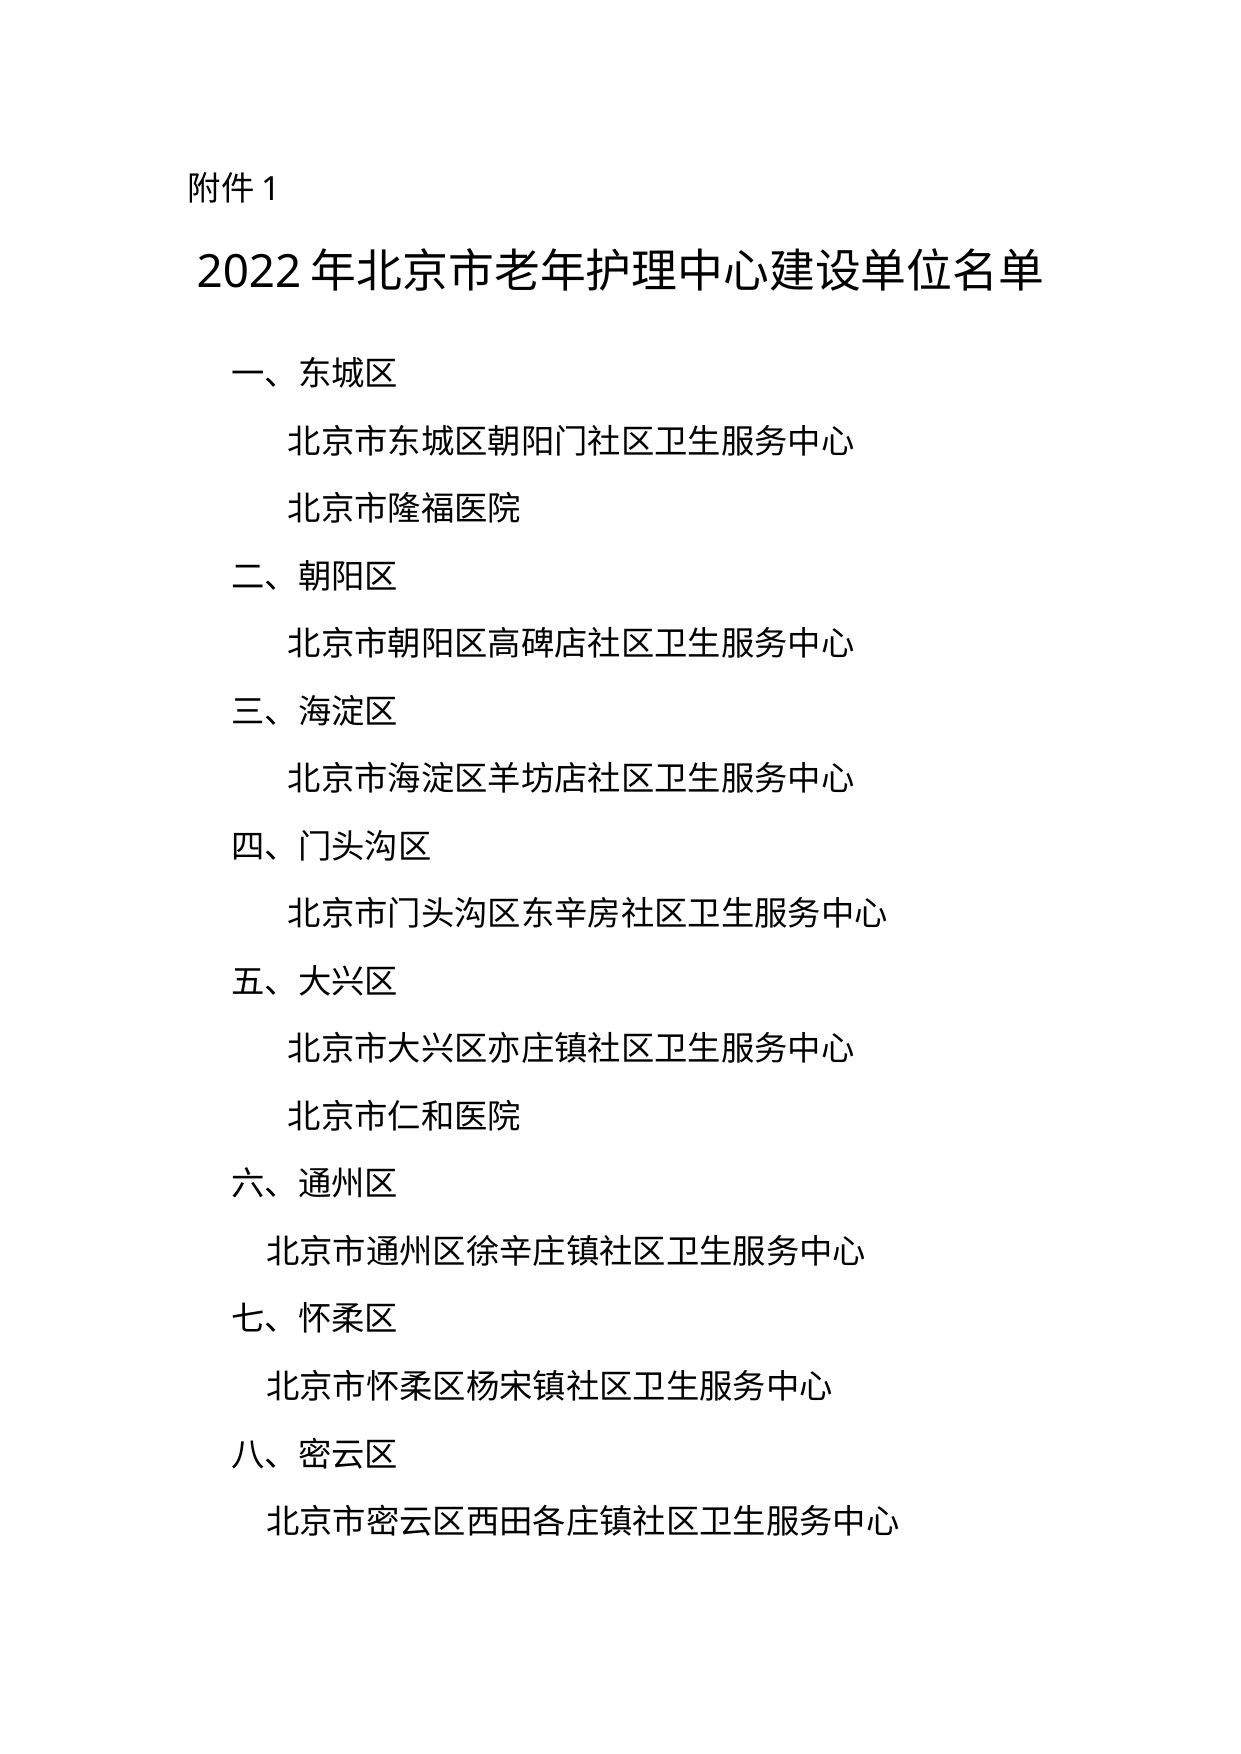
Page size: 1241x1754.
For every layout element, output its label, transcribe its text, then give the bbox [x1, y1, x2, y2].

text 北京市密云区西田各庄镇社区卫生服务中心 [187, 1495, 1053, 1543]
text 七、怀柔区 [187, 1292, 1053, 1340]
text 八、密云区 [187, 1427, 1053, 1476]
text 北京市仁和医院 [187, 1089, 1053, 1138]
text 2022年北京市老年护理中心建设单位名单 [187, 234, 1053, 301]
text 五、大兴区 [187, 954, 1053, 1003]
text 六、通州区 [187, 1157, 1053, 1205]
text 北京市门头沟区东辛房社区卫生服务中心 [187, 887, 1053, 935]
text 北京市通州区徐辛庄镇社区卫生服务中心 [187, 1224, 1053, 1273]
text 北京市海淀区羊坊店社区卫生服务中心 [187, 752, 1053, 800]
text 北京市东城区朝阳门社区卫生服务中心 [187, 414, 1053, 463]
text 附件1 [187, 162, 1053, 210]
text 北京市隆福医院 [187, 482, 1053, 530]
text 一、东城区 [187, 347, 1053, 395]
text 北京市怀柔区杨宋镇社区卫生服务中心 [187, 1360, 1053, 1408]
text 三、海淀区 [187, 684, 1053, 733]
text 北京市朝阳区高碑店社区卫生服务中心 [187, 617, 1053, 665]
text 北京市大兴区亦庄镇社区卫生服务中心 [187, 1022, 1053, 1070]
text 四、门头沟区 [187, 819, 1053, 868]
text 二、朝阳区 [187, 549, 1053, 598]
